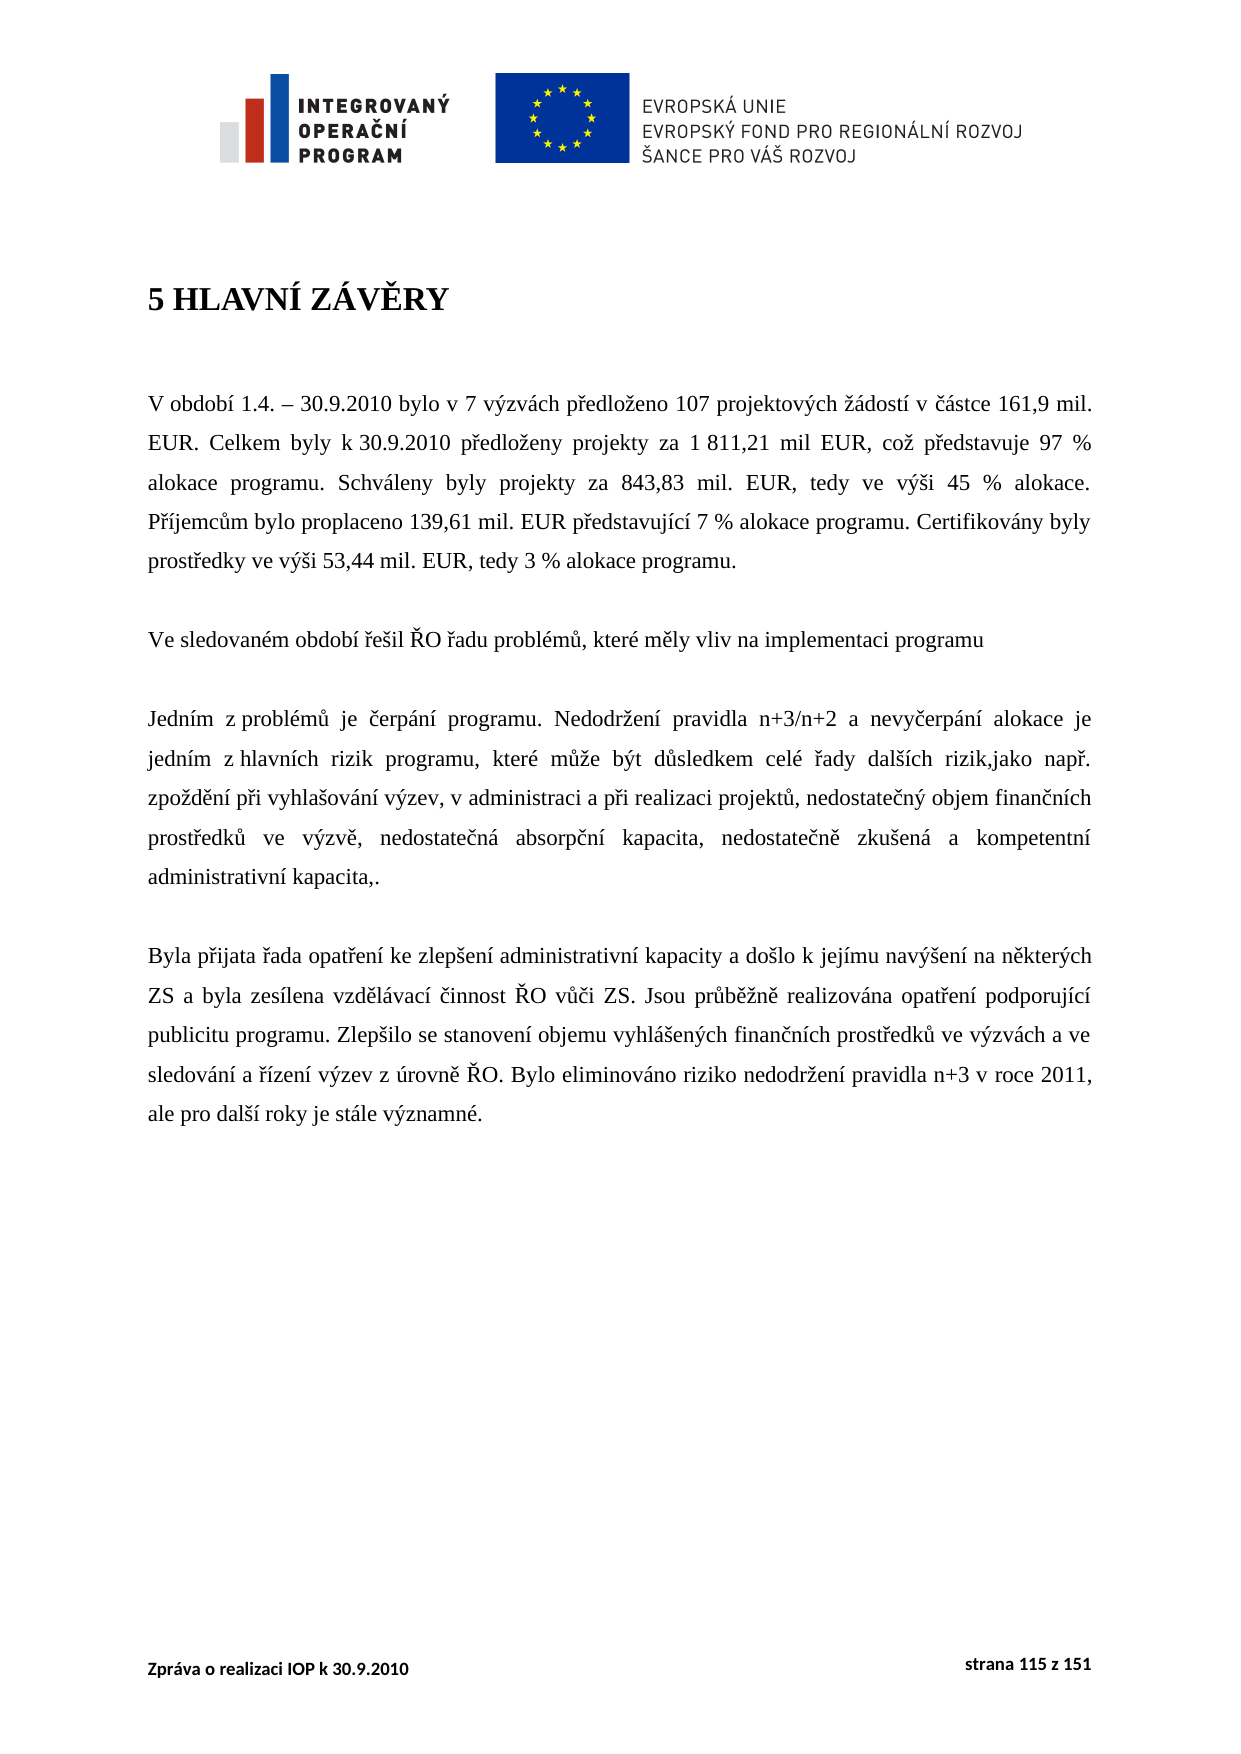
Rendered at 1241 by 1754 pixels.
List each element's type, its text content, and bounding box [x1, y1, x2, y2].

text V období 1.4. – 30.9.2010 bylo v 7 výzvách předloženo 107 projektových žádostí v částce . EUR. Celkem byly k 30.9.2010 předloženy projekty za EUR, což představuje 97 % alokace programu. Schváleny byly projekty za . EUR, tedy ve výši 45 % alokace. Příjemcům bylo proplaceno . EUR představující 7 % alokace programu. Certifikovány byly prostředky ve výši . EUR, tedy 3 % alokace programu. [148, 389, 1092, 574]
text Ve sledovaném období řešil ŘO řadu problémů, které měly vliv na implementaci programu [148, 626, 1092, 653]
subtitle 5 HLAVNÍ ZÁVĚRY [148, 279, 1092, 317]
text Jedním z problémů je čerpání programu. Nedodržení pravidla n+3/n+ nevyčerpání alokace je jedním z hlavních rizik programu, které může být důsledkem celé řady dalších rizik,jako např. zpoždění při vyhlašování výzev, v administraci a při realizaci projektů, nedostatečný objem finančních prostředků ve výzvě, nedostatečná absorpční kapacita, nedostatečně zkušená a kompetentní administrativní kapacita,. [148, 705, 1092, 890]
text Byla přijata řada opatření ke zlepšení administrativní kapacity a došlo k jejímu navýšení na některých ZS a byla zesílena vzdělávací činnost ŘO vůči ZS. Jsou průběžně realizována opatření podporující publicitu programu. Zlepšilo se stanovení objemu vyhlášených finančních prostředků ve výzvách a ve sledování a řízení výzev z úrovně ŘO. Bylo eliminováno riziko nedodržení pravidla n+3 v roce 2011, ale pro další roky je stále významné. [148, 942, 1092, 1127]
picture [220, 73, 1021, 163]
